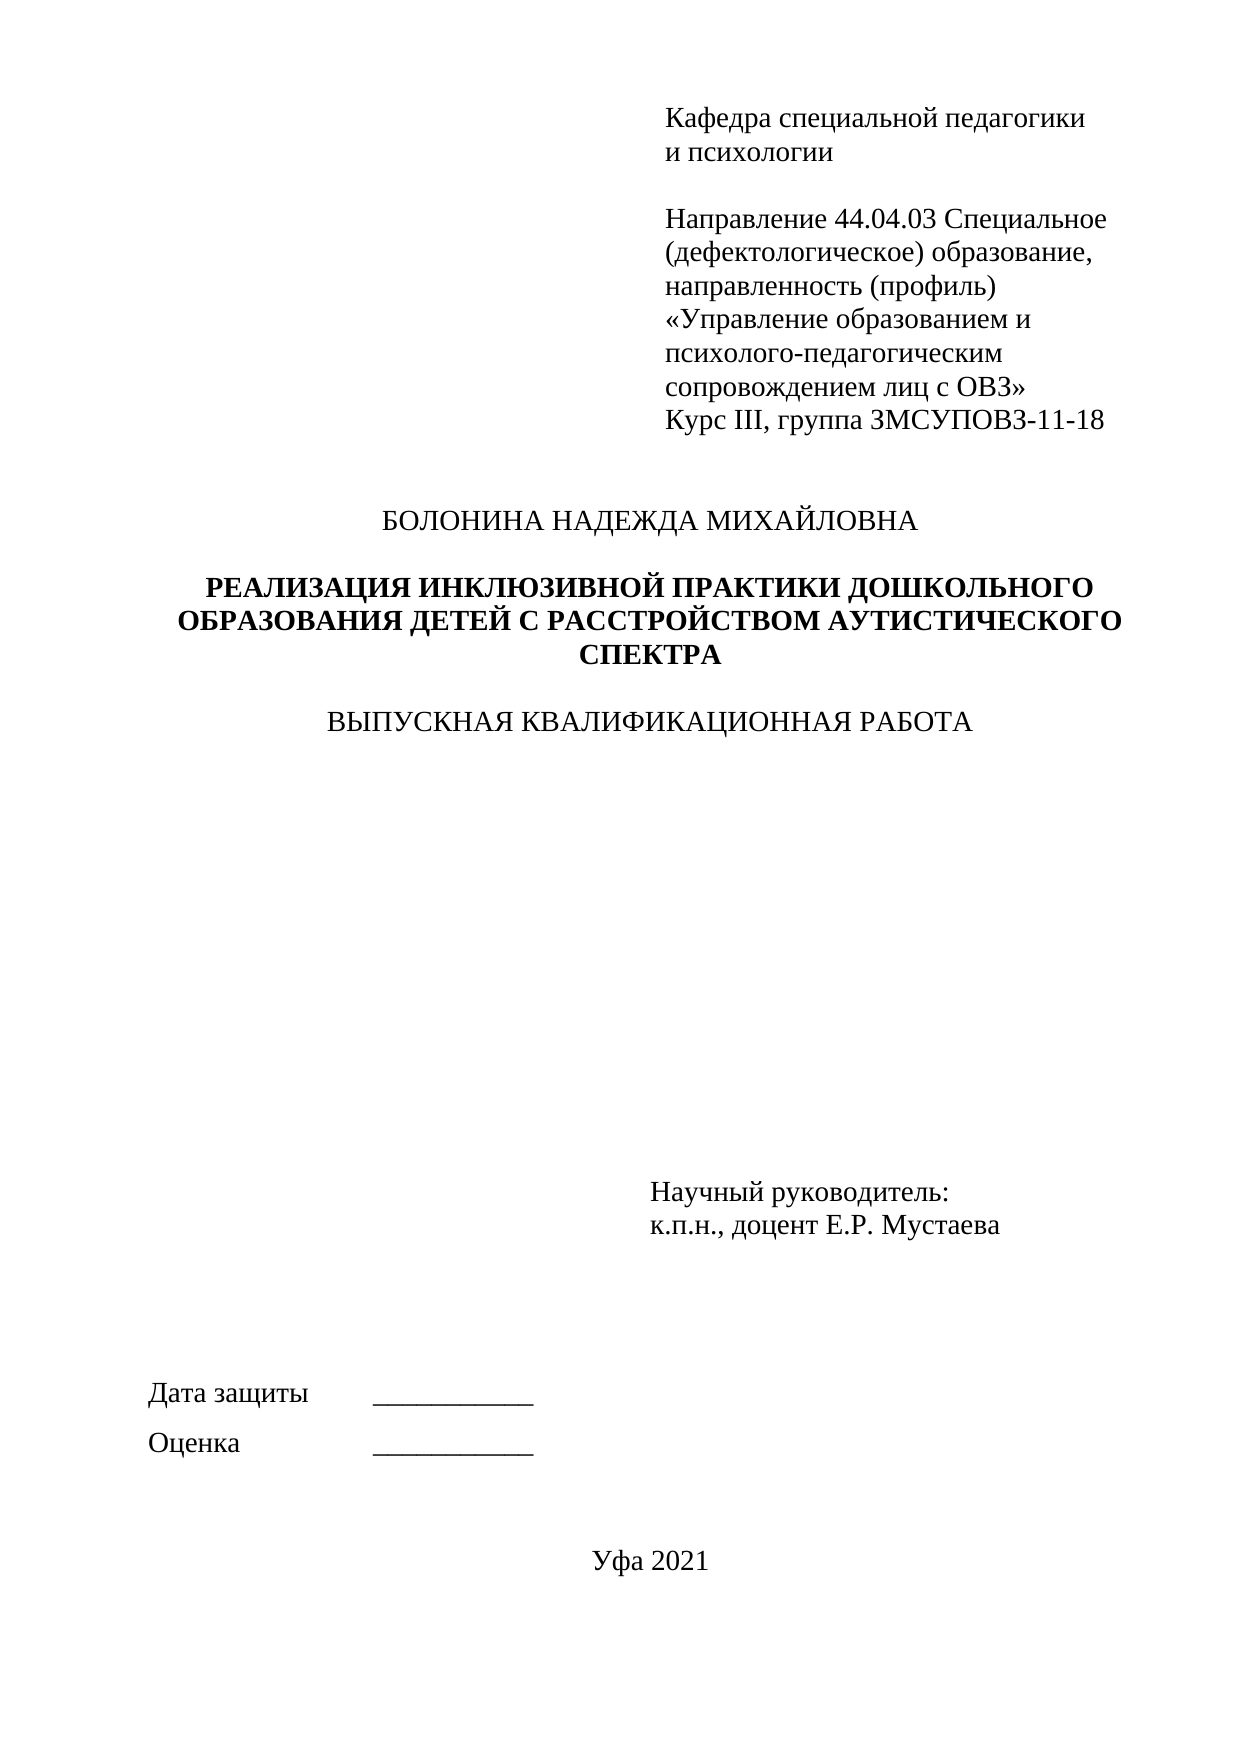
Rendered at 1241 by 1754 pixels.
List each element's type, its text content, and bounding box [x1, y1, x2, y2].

text Научный руководитель: [148, 1174, 1152, 1207]
text психолого-педагогическим [148, 335, 1152, 369]
text Направление 44.04.03 Специальное [148, 201, 1152, 234]
text «Управление образованием и [148, 302, 1152, 335]
text ВЫПУСКНАЯ КВАЛИФИКАЦИОННАЯ РАБОТА [148, 704, 1152, 738]
text (дефектологическое) образование, [148, 234, 1152, 268]
text направленность (профиль) [148, 268, 1152, 302]
text и психологии [148, 134, 1152, 167]
text Уфа 2021 [148, 1543, 1152, 1576]
text Кафедра специальной педагогики [148, 100, 1152, 134]
text БОЛОНИНА НАДЕЖДА МИХАЙЛОВНА [148, 503, 1152, 536]
text Курс III, группа ЗМСУПОВЗ-11-18 [148, 402, 1152, 436]
text Оценка ___________ [148, 1425, 1152, 1459]
text Дата защиты ___________ [148, 1375, 1152, 1408]
text к.п.н., доцент Е.Р. Мустаева [148, 1207, 1152, 1241]
text сопровождением лиц с ОВЗ» [148, 369, 1152, 402]
text РЕАЛИЗАЦИЯ ИНКЛЮЗИВНОЙ ПРАКТИКИ ДОШКОЛЬНОГО ОБРАЗОВАНИЯ ДЕТЕЙ С РАССТРОЙСТВОМ АУТИСТИЧЕСКОГО СПЕКТРА [148, 570, 1152, 671]
